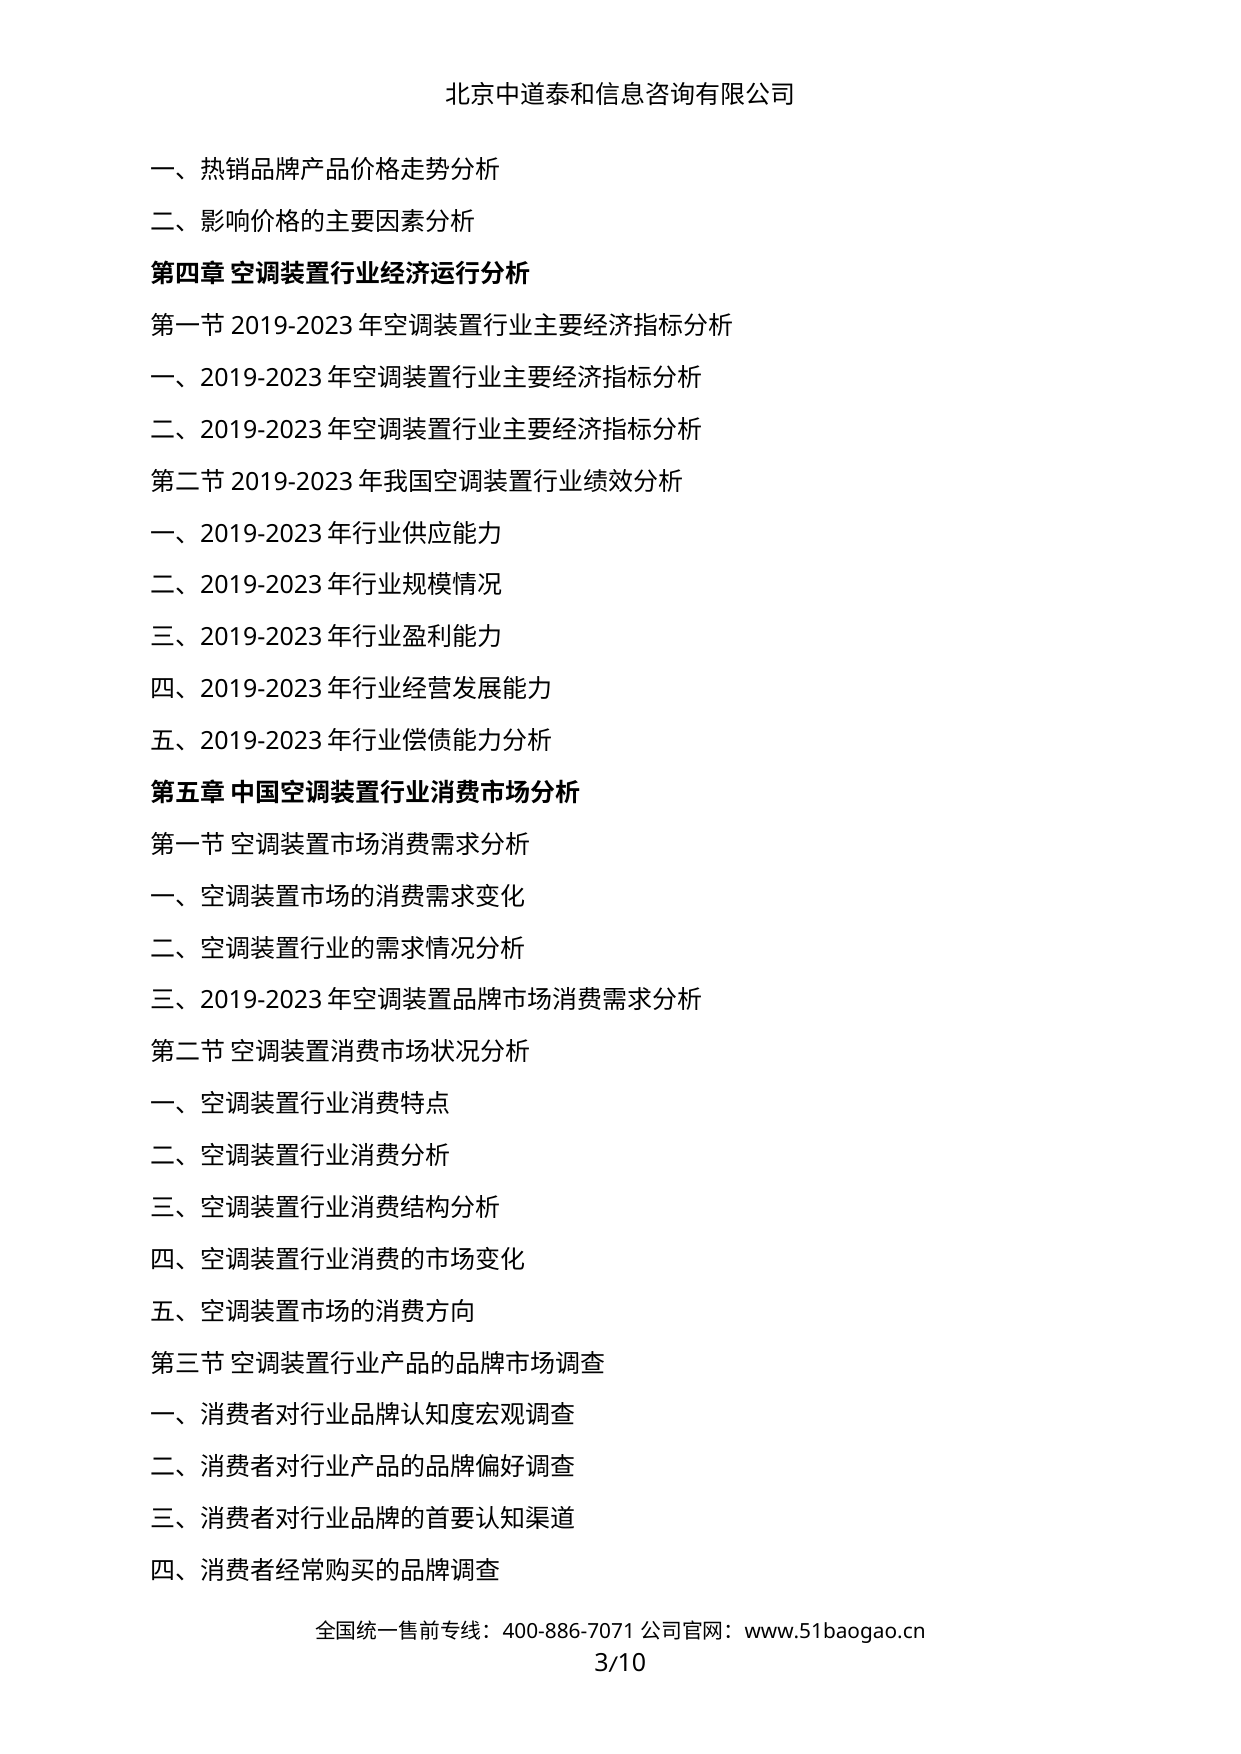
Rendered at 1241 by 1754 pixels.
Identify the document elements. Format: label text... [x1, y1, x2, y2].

text 第五章 中国空调装置行业消费市场分析 [150, 772, 1090, 809]
text 二、影响价格的主要因素分析 [150, 202, 1090, 238]
text 二、2019-2023年行业规模情况 [150, 565, 1090, 601]
text 四、空调装置行业消费的市场变化 [150, 1239, 1090, 1276]
text 第四章 空调装置行业经济运行分析 [150, 254, 1090, 290]
text 第一节 2019-2023年空调装置行业主要经济指标分析 [150, 306, 1090, 342]
text 三、2019-2023年行业盈利能力 [150, 617, 1090, 653]
text 一、空调装置行业消费特点 [150, 1084, 1090, 1120]
text 三、消费者对行业品牌的首要认知渠道 [150, 1499, 1090, 1535]
text 二、空调装置行业的需求情况分析 [150, 928, 1090, 964]
text 二、2019-2023年空调装置行业主要经济指标分析 [150, 409, 1090, 446]
text 一、热销品牌产品价格走势分析 [150, 150, 1090, 186]
text 一、2019-2023年行业供应能力 [150, 513, 1090, 549]
text 二、消费者对行业产品的品牌偏好调查 [150, 1447, 1090, 1483]
text 五、2019-2023年行业偿债能力分析 [150, 721, 1090, 757]
text 第一节 空调装置市场消费需求分析 [150, 824, 1090, 861]
text 一、消费者对行业品牌认知度宏观调查 [150, 1395, 1090, 1431]
text 一、2019-2023年空调装置行业主要经济指标分析 [150, 357, 1090, 394]
text 一、空调装置市场的消费需求变化 [150, 876, 1090, 912]
text 四、消费者经常购买的品牌调查 [150, 1551, 1090, 1587]
text 四、2019-2023年行业经营发展能力 [150, 669, 1090, 705]
text 第三节 空调装置行业产品的品牌市场调查 [150, 1343, 1090, 1379]
text 第二节 2019-2023年我国空调装置行业绩效分析 [150, 461, 1090, 497]
text 第二节 空调装置消费市场状况分析 [150, 1032, 1090, 1068]
text 三、2019-2023年空调装置品牌市场消费需求分析 [150, 980, 1090, 1016]
text 五、空调装置市场的消费方向 [150, 1291, 1090, 1327]
text 二、空调装置行业消费分析 [150, 1136, 1090, 1172]
text 三、空调装置行业消费结构分析 [150, 1187, 1090, 1224]
